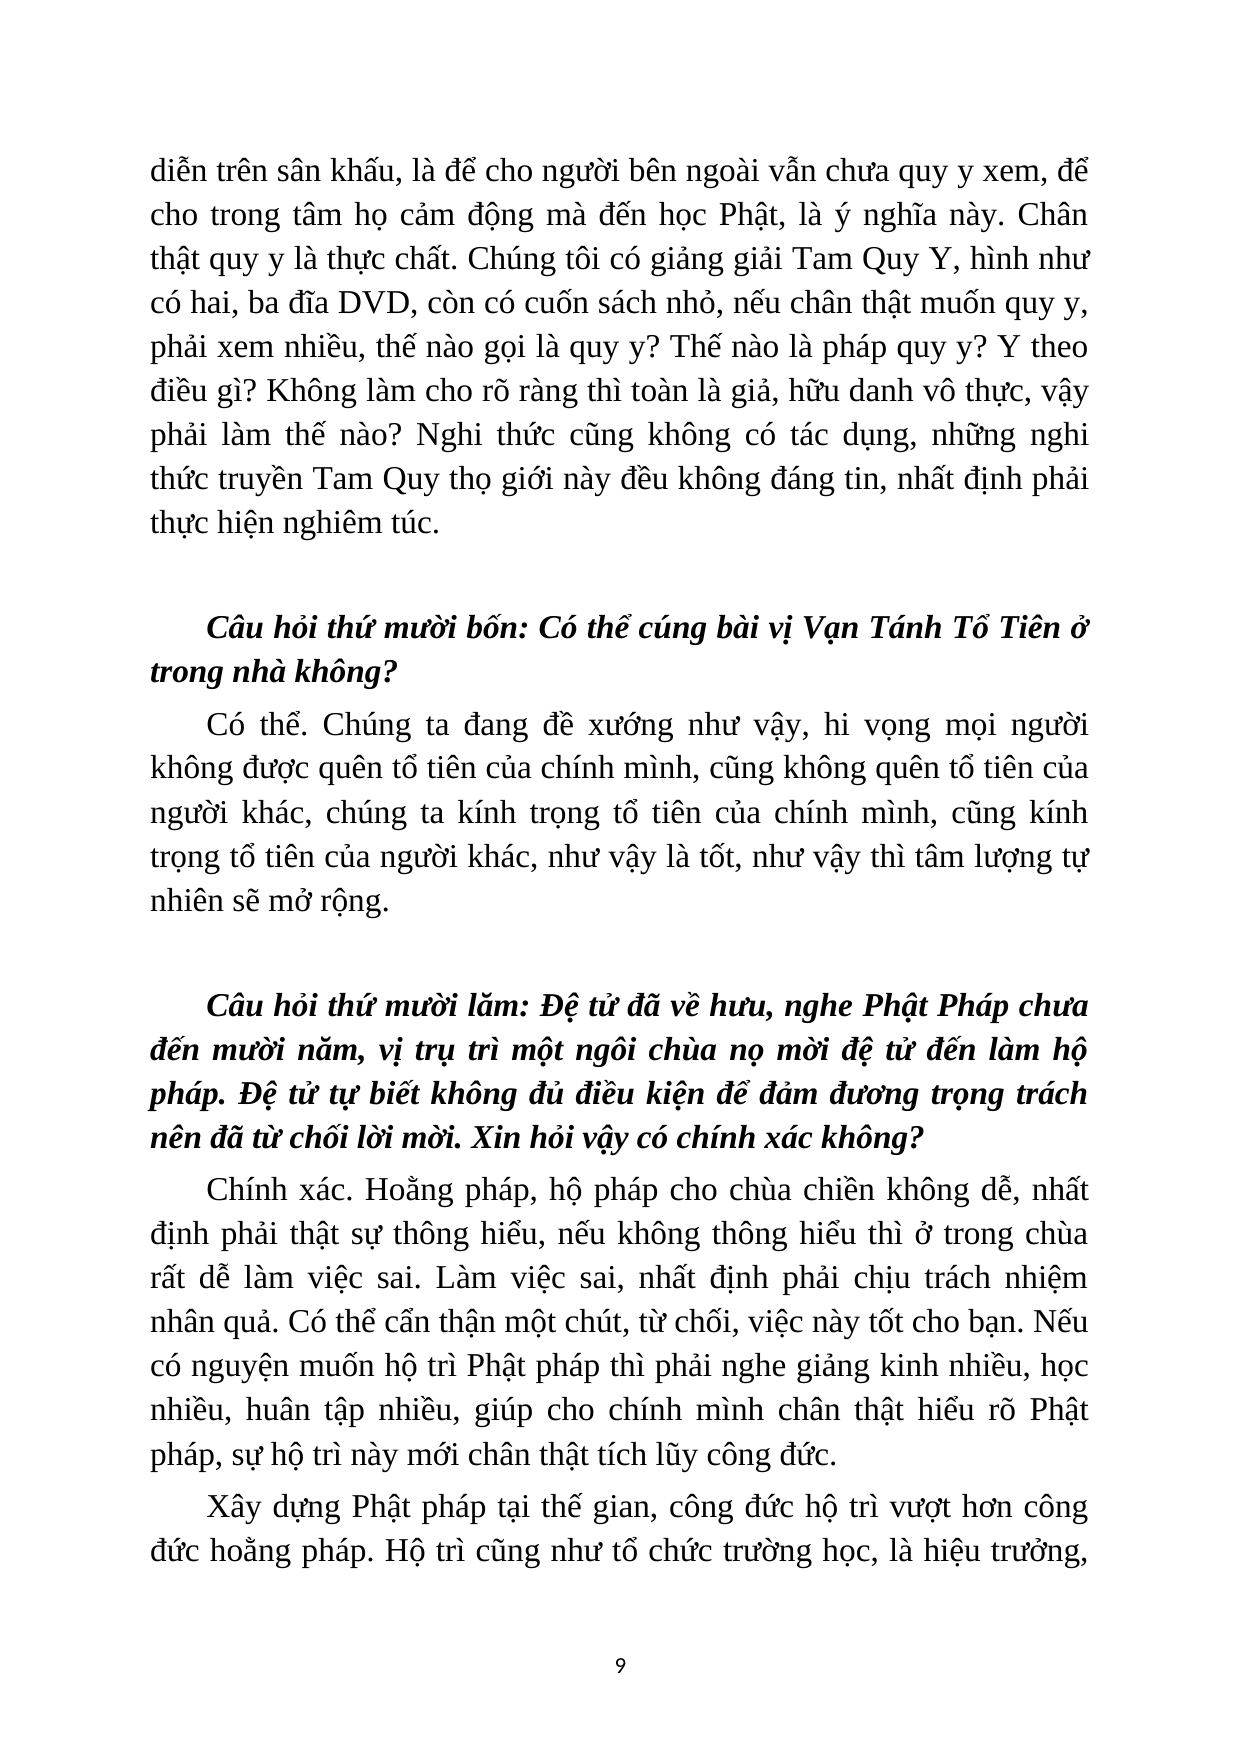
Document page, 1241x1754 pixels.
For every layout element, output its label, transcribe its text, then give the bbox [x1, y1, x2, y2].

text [150, 150, 1090, 541]
text Chính xác. Hoằng pháp, hộ pháp cho chùa chiền không dễ, nhất định phải thật sự thông hiểu, nếu không thông hiểu thì ở trong chùa rất dễ làm việc sai. Làm việc sai, nhất định phải chịu trách nhiệm nhân quả. Có thể cẩn thận một chút, từ chối, việc này tốt cho bạn. Nếu có nguyện muốn hộ trì Phật pháp thì phải nghe giảng kinh nhiều, học nhiều, huân tập nhiều, giúp cho chính mình chân thật hiểu rõ Phật pháp, sự hộ trì này mới chân thật tích lũy công đức. [150, 1169, 1090, 1472]
text Câu hỏi thứ mười bốn: Có thể cúng bài vị Vạn Tánh Tổ Tiên ở trong nhà không? [150, 607, 1090, 690]
text Câu hỏi thứ mười lăm: Đệ tử đã về hưu, nghe Phật Pháp chưa đến mười năm, vị trụ trì một ngôi chùa nọ mời đệ tử đến làm hộ pháp. Đệ tử tự biết không đủ điều kiện để đảm đương trọng trách nên đã từ chối lời mời. Xin hỏi vậy có chính xác không? [150, 985, 1090, 1155]
text Có thể. Chúng ta đang đề xướng như vậy, hi vọng mọi người không được quên tổ tiên của chính mình, cũng không quên tổ tiên của người khác, chúng ta kính trọng tổ tiên của chính mình, cũng kính trọng tổ tiên của người khác, như vậy là tốt, như vậy thì tâm lượng tự nhiên sẽ mở rộng. [150, 704, 1090, 918]
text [150, 1486, 1090, 1568]
